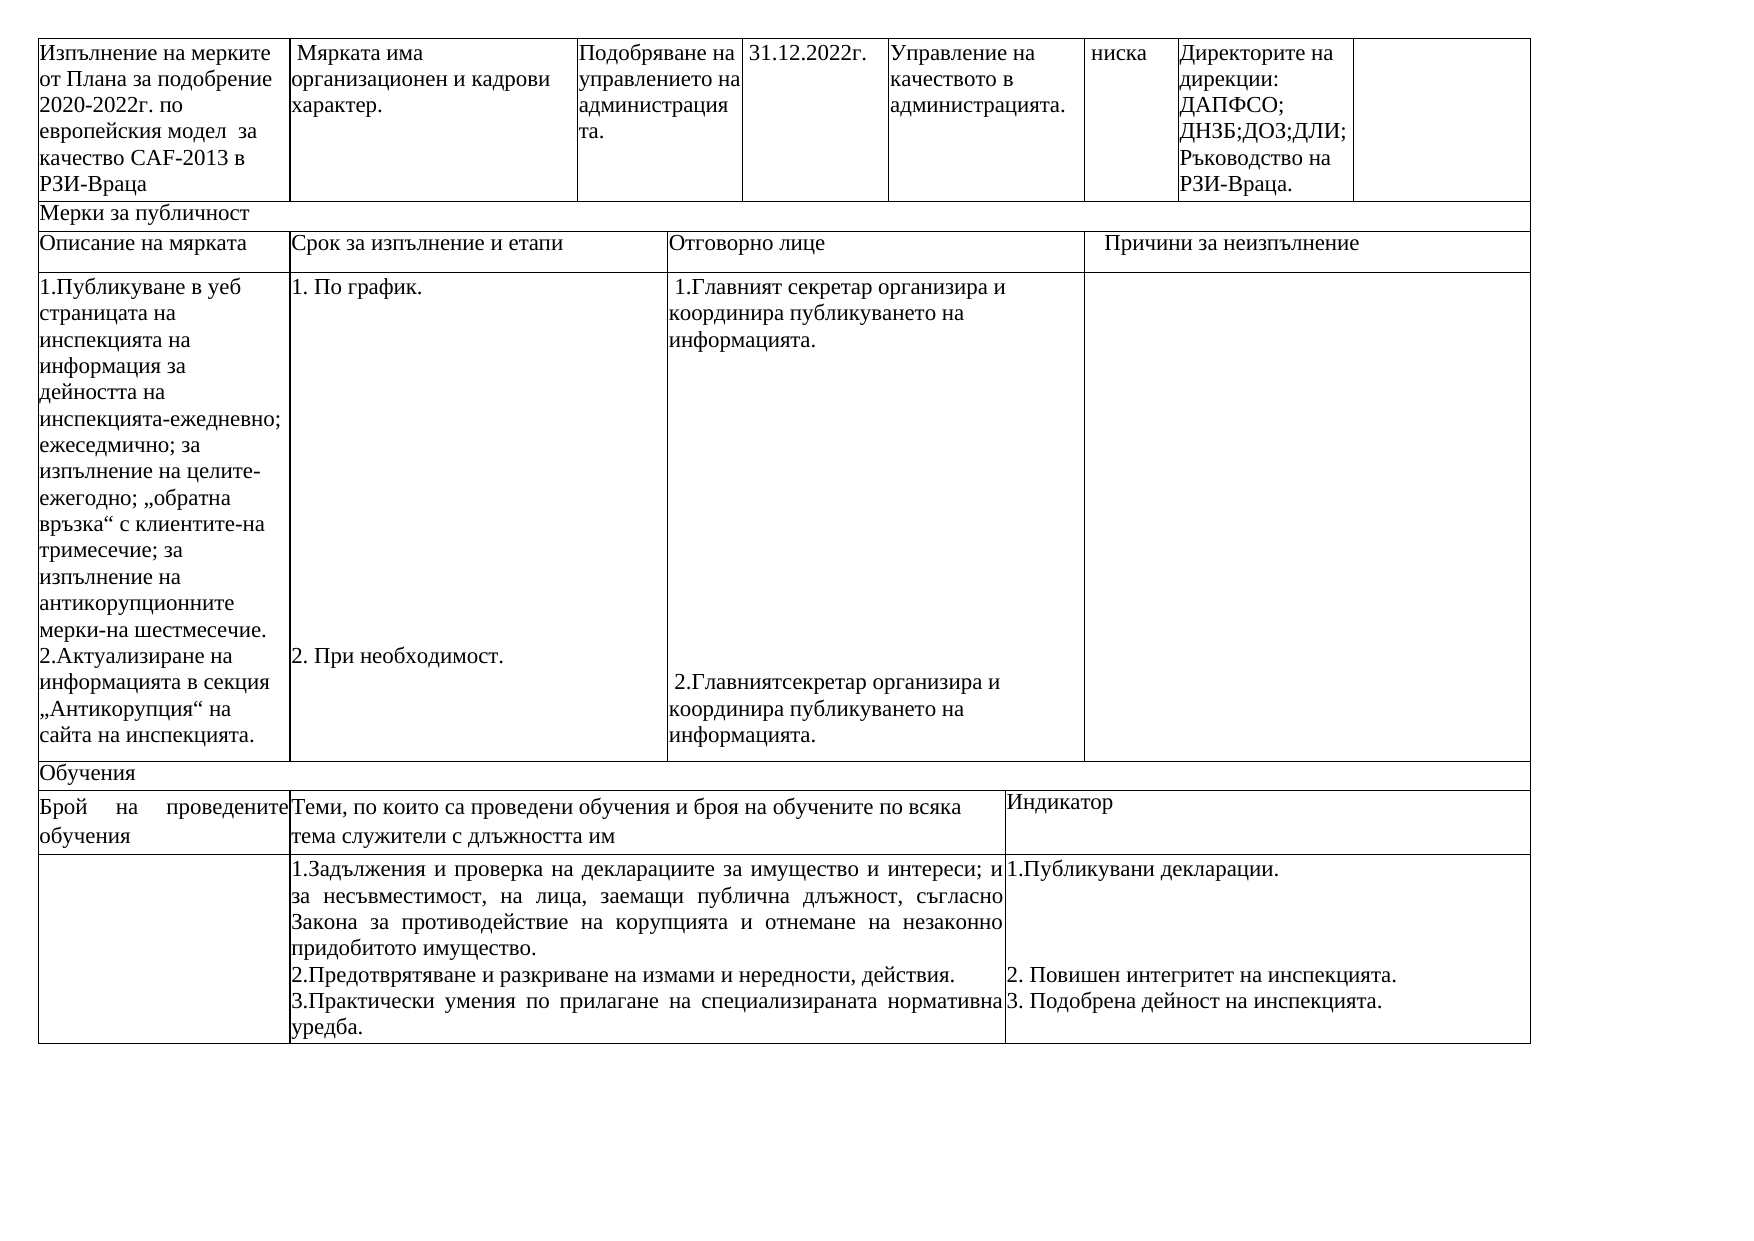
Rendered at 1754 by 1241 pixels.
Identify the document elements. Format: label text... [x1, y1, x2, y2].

table_cell Индикатор [1006, 791, 1530, 854]
table_cell [39, 855, 289, 1043]
table_cell 1.Задължения и проверка на декларациите за имущество и интереси; и за несъвместимост, на лица, заемащи публична длъжност, съгласно Закона за противодействие на корупцията и отнемане на незаконно придобитото имущество. 2.Предотврятяване и разкриване на измами и нередности, действия. 3.Практически умения по прилагане на специализираната нормативна уредба. [291, 855, 1005, 1043]
table_cell 1.Публикуване в уеб страницата на инспекцията на информация за дейността на инспекцията-ежедневно; ежеседмично; за изпълнение на целите-ежегодно; „обратна връзка“ с клиентите-на тримесечие; за изпълнение на антикорупционните мерки-на шестмесечие. 2.Актуализиране на информацията в секция „Антикорупция“ на сайта на инспекцията. [39, 273, 289, 761]
table_cell Описание на мярката [39, 232, 289, 272]
table_header Мярката има организационен и кадрови характер. [291, 39, 577, 201]
table_cell 1.Главният секретар организира и координира публикуването на информацията. 2.Главниятсекретар организира и координира публикуването на информацията. [668, 273, 1084, 761]
table_header ниска [1085, 39, 1178, 201]
table_cell 1.Публикувани декларации. 2. Повишен интегритет на инспекцията. 3. Подобрена дейност на инспекцията. [1006, 855, 1530, 1043]
table_header Изпълнение на мерките от Плана за подобрение 2020-2022г. по европейския модел за качество CAF-2013 в РЗИ-Враца [39, 39, 289, 201]
table_cell Отговорно лице [668, 232, 1084, 272]
table_cell Срок за изпълнение и етапи [291, 232, 667, 272]
table_cell Причини за неизпълнение [1085, 232, 1530, 272]
table_header Подобряване на управлението на администрация та. [578, 39, 742, 201]
table_cell Мерки за публичност [39, 202, 1530, 231]
table_cell Брой на проведените обучения [39, 791, 289, 854]
table_header 31.12.2022г. [743, 39, 888, 201]
table_header Управление на качеството в администрацията. [889, 39, 1084, 201]
table_header Директорите на дирекции: ДАПФСО; ДНЗБ;ДОЗ;ДЛИ; Ръководство на РЗИ-Враца. [1179, 39, 1353, 201]
table_header [1354, 39, 1530, 201]
table_cell Обучения [39, 762, 1530, 790]
table_cell [1085, 273, 1530, 761]
table_cell 1. По график. 2. При необходимост. [291, 273, 667, 761]
table_cell Теми, по които са проведени обучения и броя на обучените по всяка тема служители с длъжността им [291, 791, 1005, 854]
